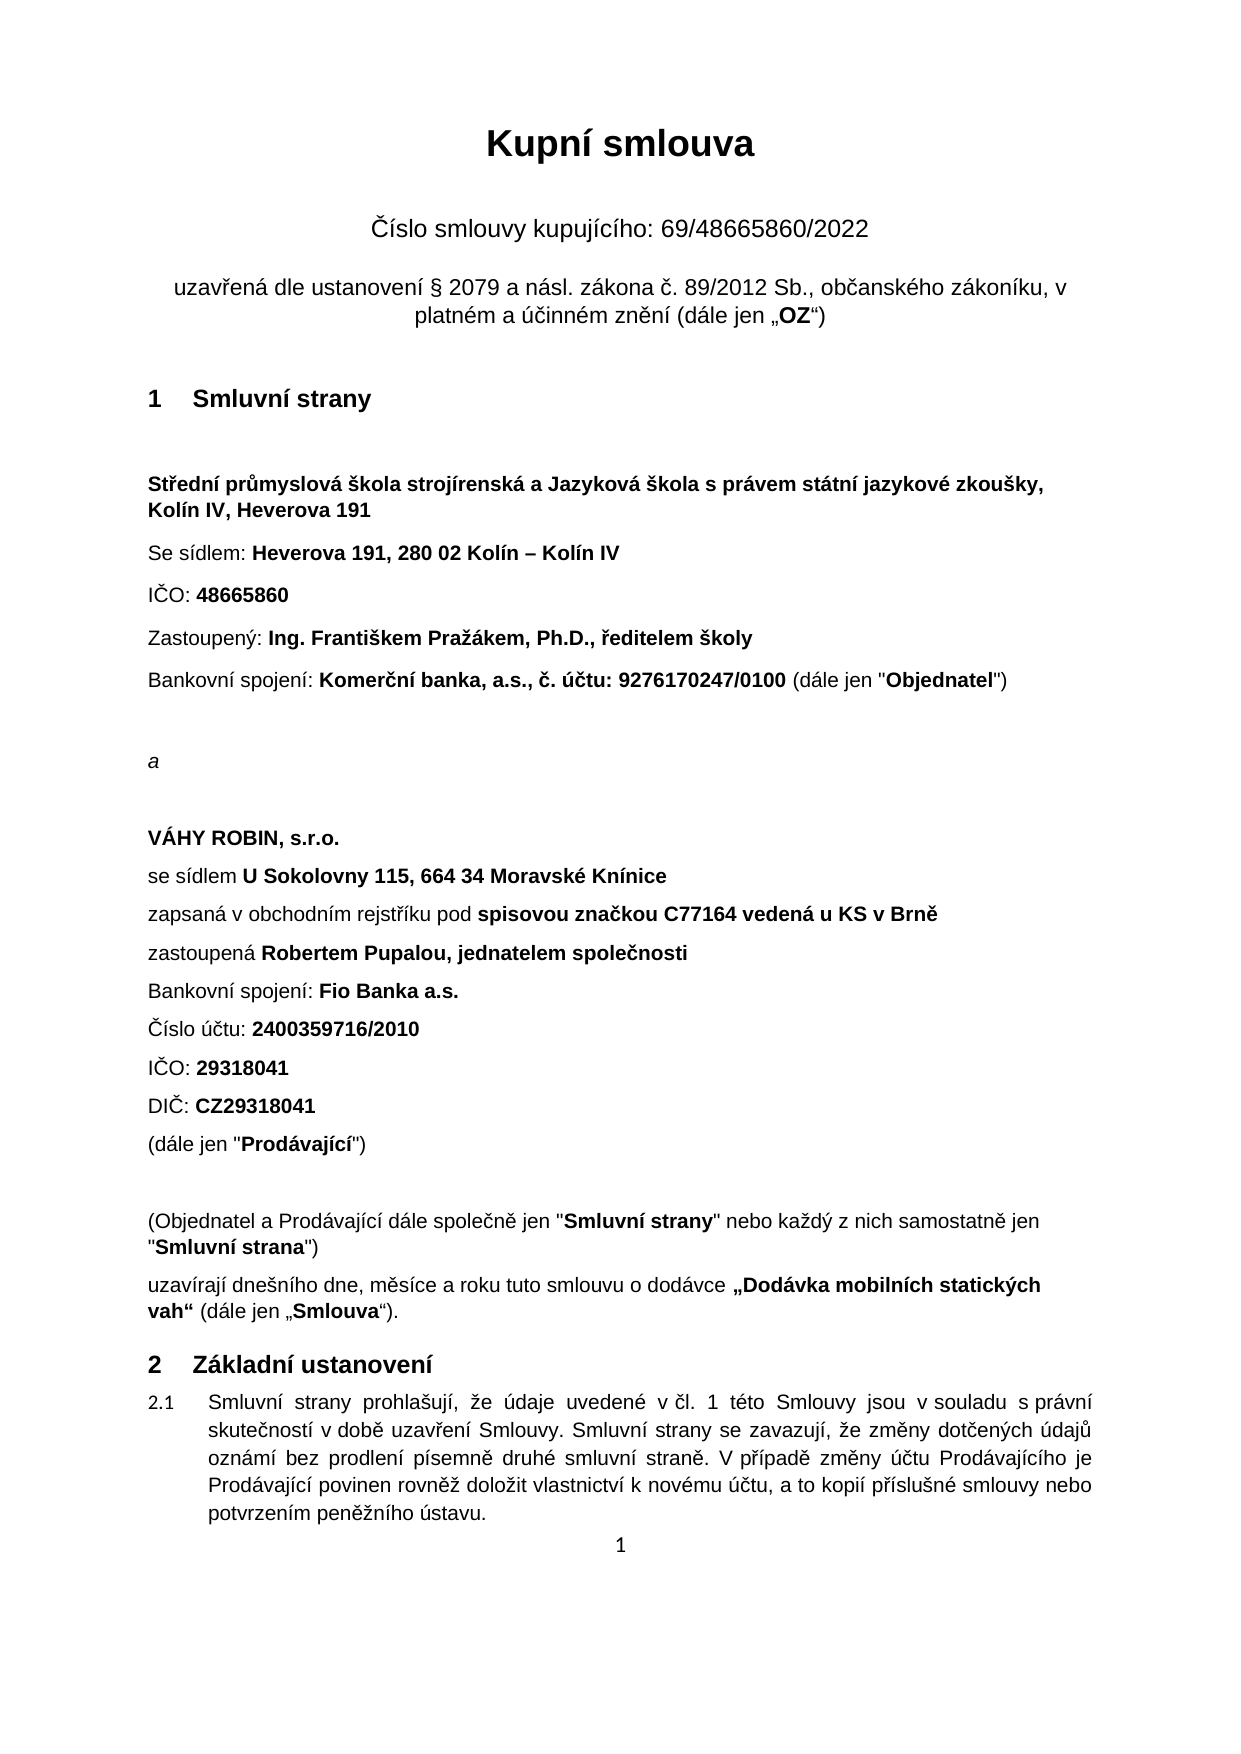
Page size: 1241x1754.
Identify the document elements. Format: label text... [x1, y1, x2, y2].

text Střední průmyslová škola strojírenská a Jazyková škola s právem státní jazykové zkoušky, Kolín IV, Heverova 191 [148, 472, 1093, 522]
subtitle Smluvní strany prohlašují, že údaje uvedené v čl. 1 této Smlouvy jsou v souladu s právní skutečností v době uzavření Smlouvy. Smluvní strany se zavazují, že změny dotčených údajů oznámí bez prodlení písemně druhé smluvní straně. V případě změny účtu Prodávajícího je Prodávající povinen rovněž doložit vlastnictví k novému účtu, a to kopií příslušné smlouvy nebo potvrzením peněžního ústavu. [148, 1389, 1093, 1524]
text Číslo smlouvy kupujícího: 69/48665860/2022 [148, 214, 1093, 243]
text a [148, 749, 1093, 773]
text zastoupená Robertem Pupalou, jednatelem společnosti [148, 940, 1093, 964]
text (Objednatel a Prodávající dále společně jen "Smluvní strany" nebo každý z nich samostatně jen "Smluvní strana") [148, 1209, 1093, 1258]
subtitle Základní ustanovení [148, 1349, 1093, 1378]
text Číslo účtu: 2400359716/2010 [148, 1017, 1093, 1041]
text Kupní smlouva [148, 121, 1093, 164]
text Bankovní spojení: Komerční banka, a.s., č. účtu: 9276170247/0100 (dále jen "Objednatel") [148, 668, 1093, 692]
text IČO: 29318041 [148, 1055, 1093, 1079]
text uzavřená dle ustanovení § 2079 a násl. zákona č. 89/2012 Sb., občanského zákoníku, v platném a účinném znění (dále jen „OZ“) [148, 274, 1093, 328]
text zapsaná v obchodním rejstříku pod spisovou značkou C77164 vedená u KS v Brně [148, 902, 1093, 926]
text DIČ: CZ29318041 [148, 1094, 1093, 1118]
text IČO: 48665860 [148, 583, 1093, 607]
text Bankovní spojení: Fio Banka a.s. [148, 979, 1093, 1003]
text VÁHY ROBIN, s.r.o. [148, 825, 1093, 849]
text Se sídlem: Heverova 191, 280 02 Kolín – Kolín IV [148, 540, 1093, 564]
text Zastoupený: Ing. Františkem Pražákem, Ph.D., ředitelem školy [148, 625, 1093, 649]
subtitle Smluvní strany [148, 384, 1093, 413]
text (dále jen "Prodávající") [148, 1132, 1093, 1156]
text uzavírají dnešního dne, měsíce a roku tuto smlouvu o dodávce „Dodávka mobilních statických vah“ (dále jen „Smlouva“). [148, 1273, 1093, 1323]
text se sídlem U Sokolovny 115, 664 34 Moravské Knínice [148, 864, 1093, 888]
